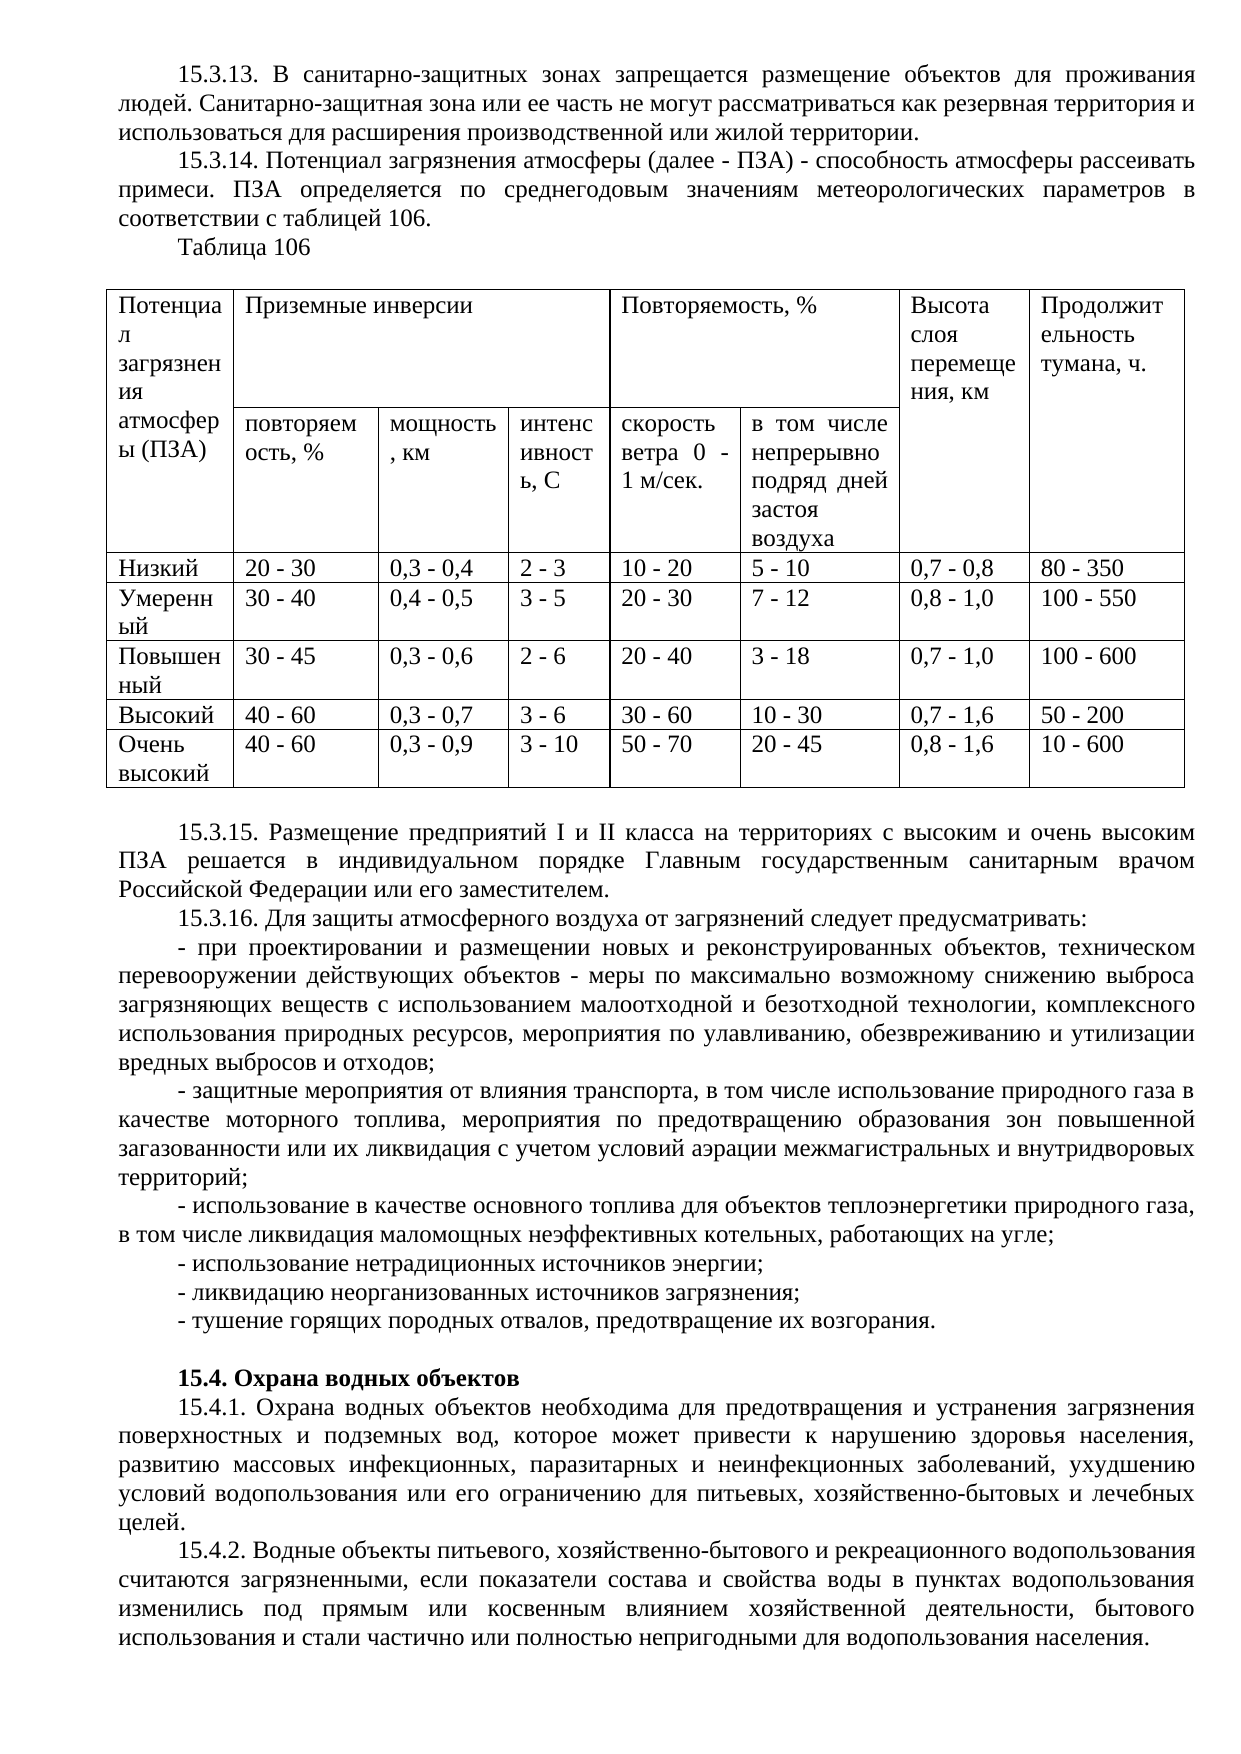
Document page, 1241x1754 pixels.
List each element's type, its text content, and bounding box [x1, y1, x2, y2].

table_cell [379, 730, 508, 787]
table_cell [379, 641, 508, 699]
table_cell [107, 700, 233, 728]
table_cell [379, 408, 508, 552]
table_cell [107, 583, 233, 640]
text 15.3.16. Для защиты атмосферного воздуха от загрязнений следует предусматривать: [118, 903, 1196, 932]
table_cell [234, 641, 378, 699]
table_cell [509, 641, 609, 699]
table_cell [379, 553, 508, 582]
text 15.3.15. Размещение предприятий I и II класса на территориях с высоким и очень высоким ПЗА решается в индивидуальном порядке Главным государственным санитарным врачом Российской Федерации или его заместителем. [118, 817, 1196, 903]
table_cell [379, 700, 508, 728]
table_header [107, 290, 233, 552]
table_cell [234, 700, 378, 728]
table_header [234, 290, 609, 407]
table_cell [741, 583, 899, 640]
text - при проектировании и размещении новых и реконструированных объектов, техническом перевооружении действующих объектов - меры по максимально возможному снижению выброса загрязняющих веществ с использованием малоотходной и безотходной технологии, комплексного использования природных ресурсов, мероприятия по улавливанию, обезвреживанию и утилизации вредных выбросов и отходов; [118, 932, 1196, 1076]
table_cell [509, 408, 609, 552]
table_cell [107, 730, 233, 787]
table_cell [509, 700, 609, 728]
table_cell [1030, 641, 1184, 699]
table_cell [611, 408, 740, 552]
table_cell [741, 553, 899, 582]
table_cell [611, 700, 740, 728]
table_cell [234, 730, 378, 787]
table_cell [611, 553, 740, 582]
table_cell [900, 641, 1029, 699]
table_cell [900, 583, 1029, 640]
text - использование нетрадиционных источников энергии; [118, 1248, 1196, 1277]
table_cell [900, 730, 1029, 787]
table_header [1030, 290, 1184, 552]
text - защитные мероприятия от влияния транспорта, в том числе использование природного газа в качестве моторного топлива, мероприятия по предотвращению образования зон повышенной загазованности или их ликвидация с учетом условий аэрации межмагистральных и внутридворовых территорий; [118, 1076, 1196, 1191]
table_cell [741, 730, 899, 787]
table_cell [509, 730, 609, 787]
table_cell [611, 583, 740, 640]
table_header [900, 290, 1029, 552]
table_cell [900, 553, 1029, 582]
text 15.4.2. Водные объекты питьевого, хозяйственно-бытового и рекреационного водопользования считаются загрязненными, если показатели состава и свойства воды в пунктах водопользования изменились под прямым или косвенным влиянием хозяйственной деятельности, бытового использования и стали частично или полностью непригодными для водопользования населения. [118, 1536, 1196, 1651]
text Таблица 106 [118, 232, 1196, 260]
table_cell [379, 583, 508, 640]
text - тушение горящих породных отвалов, предотвращение их возгорания. [118, 1306, 1196, 1334]
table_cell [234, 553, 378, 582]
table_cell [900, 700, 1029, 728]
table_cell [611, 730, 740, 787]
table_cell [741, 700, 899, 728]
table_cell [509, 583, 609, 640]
text 15.4.1. Охрана водных объектов необходима для предотвращения и устранения загрязнения поверхностных и подземных вод, которое может привести к нарушению здоровья населения, развитию массовых инфекционных, паразитарных и неинфекционных заболеваний, ухудшению условий водопользования или его ограничению для питьевых, хозяйственно-бытовых и лечебных целей. [118, 1392, 1196, 1536]
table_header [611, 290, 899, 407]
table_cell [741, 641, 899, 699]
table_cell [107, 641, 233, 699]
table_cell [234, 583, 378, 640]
text - ликвидацию неорганизованных источников загрязнения; [118, 1277, 1196, 1306]
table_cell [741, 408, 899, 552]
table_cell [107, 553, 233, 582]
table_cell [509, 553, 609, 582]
text 15.3.14. Потенциал загрязнения атмосферы (далее - ПЗА) - способность атмосферы рассеивать примеси. ПЗА определяется по среднегодовым значениям метеорологических параметров в соответствии с таблицей 106. [118, 145, 1196, 232]
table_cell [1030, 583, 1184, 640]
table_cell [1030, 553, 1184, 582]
text - использование в качестве основного топлива для объектов теплоэнергетики природного газа, в том числе ликвидация маломощных неэффективных котельных, работающих на угле; [118, 1191, 1196, 1248]
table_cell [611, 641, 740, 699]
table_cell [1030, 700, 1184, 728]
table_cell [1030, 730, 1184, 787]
text 15.3.13. В санитарно-защитных зонах запрещается размещение объектов для проживания людей. Санитарно-защитная зона или ее часть не могут рассматриваться как резервная территория и использоваться для расширения производственной или жилой территории. [118, 59, 1196, 145]
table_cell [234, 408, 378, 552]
text 15.4. Охрана водных объектов [118, 1363, 1196, 1392]
